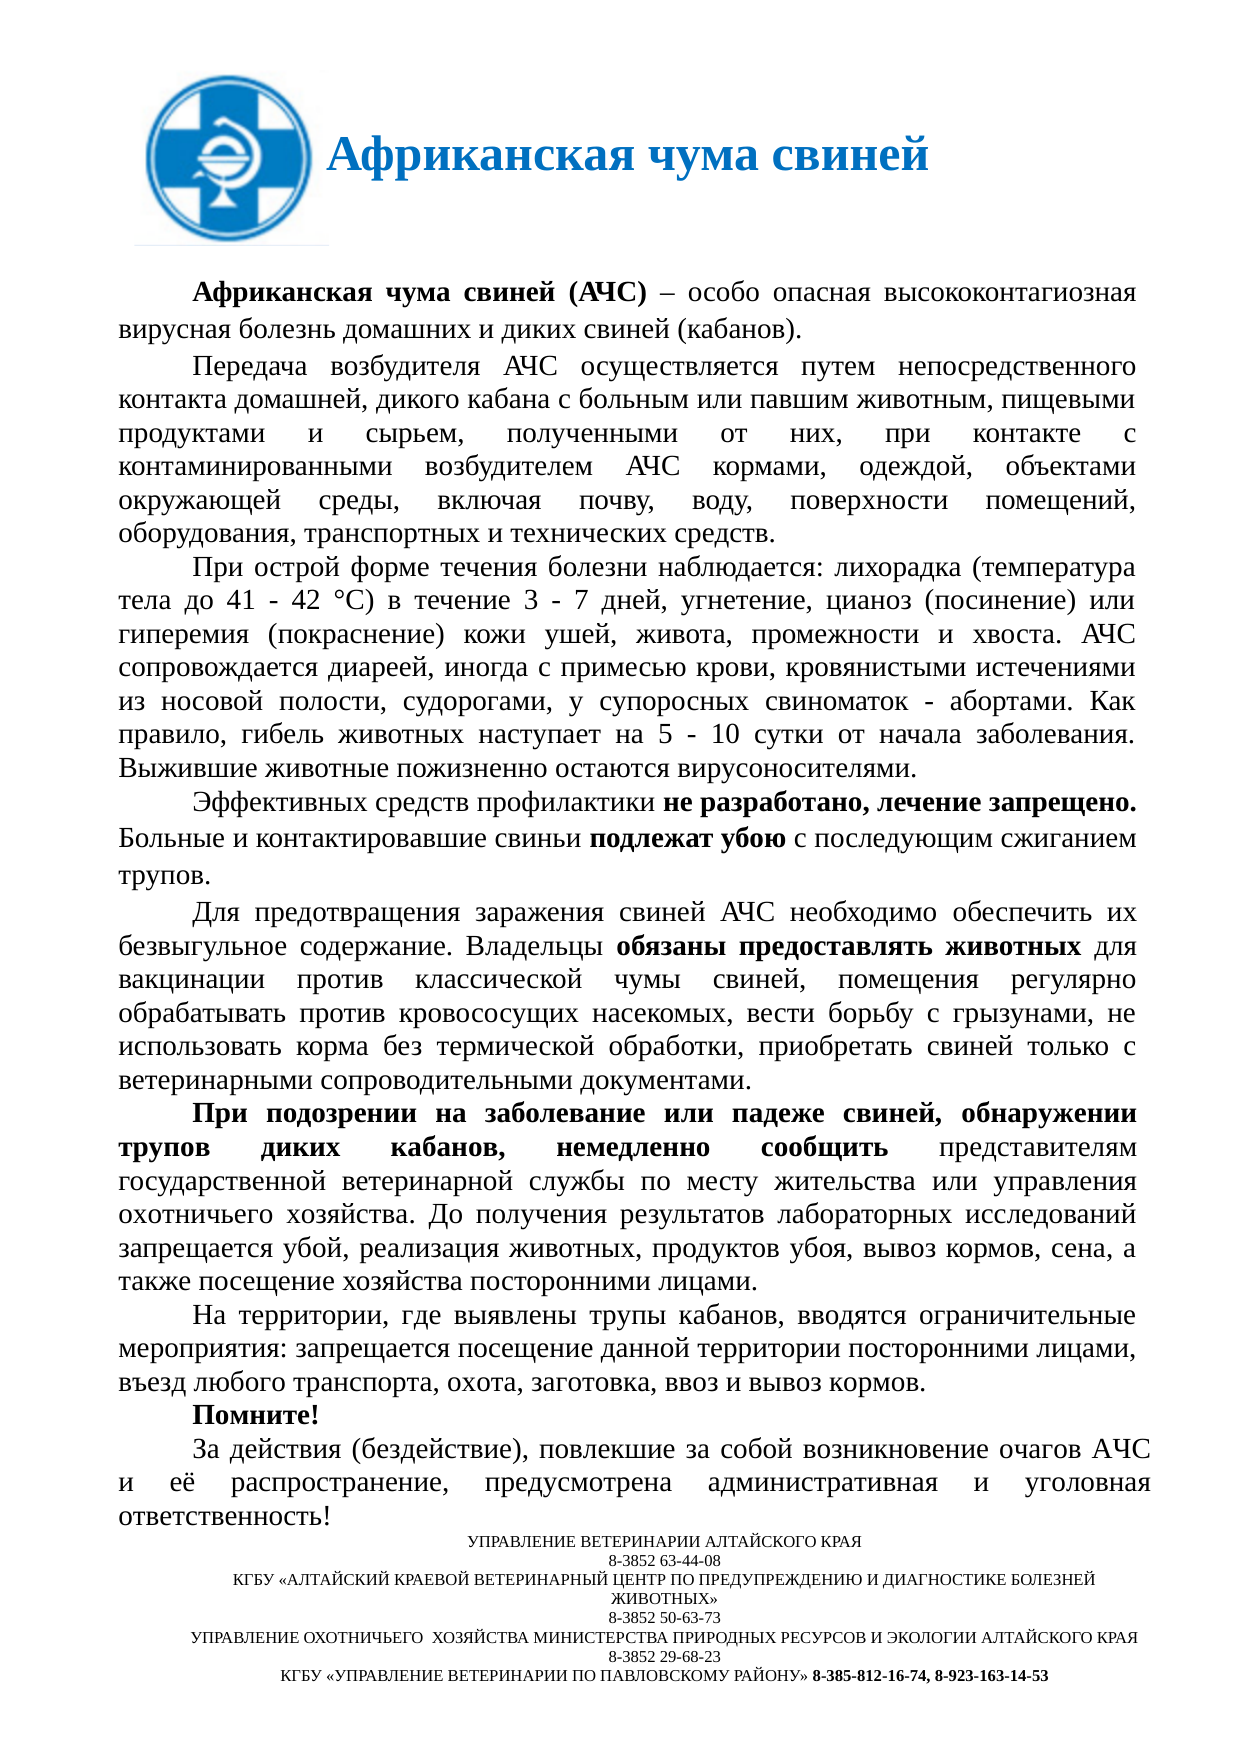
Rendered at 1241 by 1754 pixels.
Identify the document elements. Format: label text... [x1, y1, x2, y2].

text КГБУ «УПРАВЛЕНИЕ ВЕТЕРИНАРИИ ПО ПАВЛОВСКОМУ РАЙОНУ» 8-385-812-16-74, 8-923-163-14-53 [177, 1666, 1152, 1685]
text УПРАВЛЕНИЕ ОХОТНИЧЬЕГО ХОЗЯЙСТВА МИНИСТЕРСТВА ПРИРОДНЫХ РЕСУРСОВ И ЭКОЛОГИИ АЛТАЙСКОГО КРАЯ [177, 1627, 1152, 1647]
text Африканская чума свиней (АЧС) – особо опасная высококонтагиозная вирусная болезнь домашних и диких свиней (кабанов). [118, 274, 1137, 344]
picture [134, 181, 330, 246]
text За действия (бездействие), повлекшие за собой возникновение очагов АЧС и её распространение, предусмотрена административная и уголовная ответственность! [118, 1431, 1152, 1532]
text 8-3852 63-44-08 [177, 1551, 1152, 1570]
text Африканская чума свиней [118, 123, 1137, 181]
text Для предотвращения заражения свиней АЧС необходимо обеспечить их безвыгульное содержание. Владельцы обязаны предоставлять животных для вакцинации против классической чумы свиней, помещения регулярно обрабатывать против кровососущих насекомых, вести борьбу с грызунами, не использовать корма без термической обработки, приобретать свиней только с ветеринарными сопроводительными документами. [118, 894, 1137, 1096]
text При острой форме течения болезни наблюдается: лихорадка (температура тела до 41 - 42 °C) в течение 3 - 7 дней, угнетение, цианоз (посинение) или гиперемия (покраснение) кожи ушей, живота, промежности и хвоста. АЧС сопровождается диареей, иногда с примесью крови, кровянистыми истечениями из носовой полости, судорогами, у супоросных свиноматок - абортами. Как правило, гибель животных наступает на 5 - 10 сутки от начала заболевания. Выжившие животные пожизненно остаются вирусоносителями. [118, 549, 1137, 784]
text Эффективных средств профилактики не разработано, лечение запрещено. Больные и контактировавшие свиньи подлежат убою с последующим сжиганием трупов. [118, 784, 1137, 891]
picture [134, 70, 330, 123]
text 8-3852 29-68-23 [177, 1647, 1152, 1666]
text УПРАВЛЕНИЕ ВЕТЕРИНАРИИ АЛТАЙСКОГО КРАЯ [177, 1532, 1152, 1551]
text На территории, где выявлены трупы кабанов, вводятся ограничительные мероприятия: запрещается посещение данной территории посторонними лицами, въезд любого транспорта, охота, заготовка, ввоз и вывоз кормов. [118, 1297, 1137, 1397]
text При подозрении на заболевание или падеже свиней, обнаружении трупов диких кабанов, немедленно сообщить представителям государственной ветеринарной службы по месту жительства или управления охотничьего хозяйства. До получения результатов лабораторных исследований запрещается убой, реализация животных, продуктов убоя, вывоз кормов, сена, а также посещение хозяйства посторонними лицами. [118, 1096, 1137, 1297]
text Помните! [118, 1397, 1152, 1431]
text КГБУ «АЛТАЙСКИЙ КРАЕВОЙ ВЕТЕРИНАРНЫЙ ЦЕНТР ПО ПРЕДУПРЕЖДЕНИЮ И ДИАГНОСТИКЕ БОЛЕЗНЕЙ ЖИВОТНЫХ» [177, 1570, 1152, 1608]
text Передача возбудителя АЧС осуществляется путем непосредственного контакта домашней, дикого кабана с больным или павшим животным, пищевыми продуктами и сырьем, полученными от них, при контакте с контаминированными возбудителем АЧС кормами, одеждой, объектами окружающей среды, включая почву, воду, поверхности помещений, оборудования, транспортных и технических средств. [118, 348, 1137, 549]
text 8-3852 50-63-73 [177, 1608, 1152, 1627]
